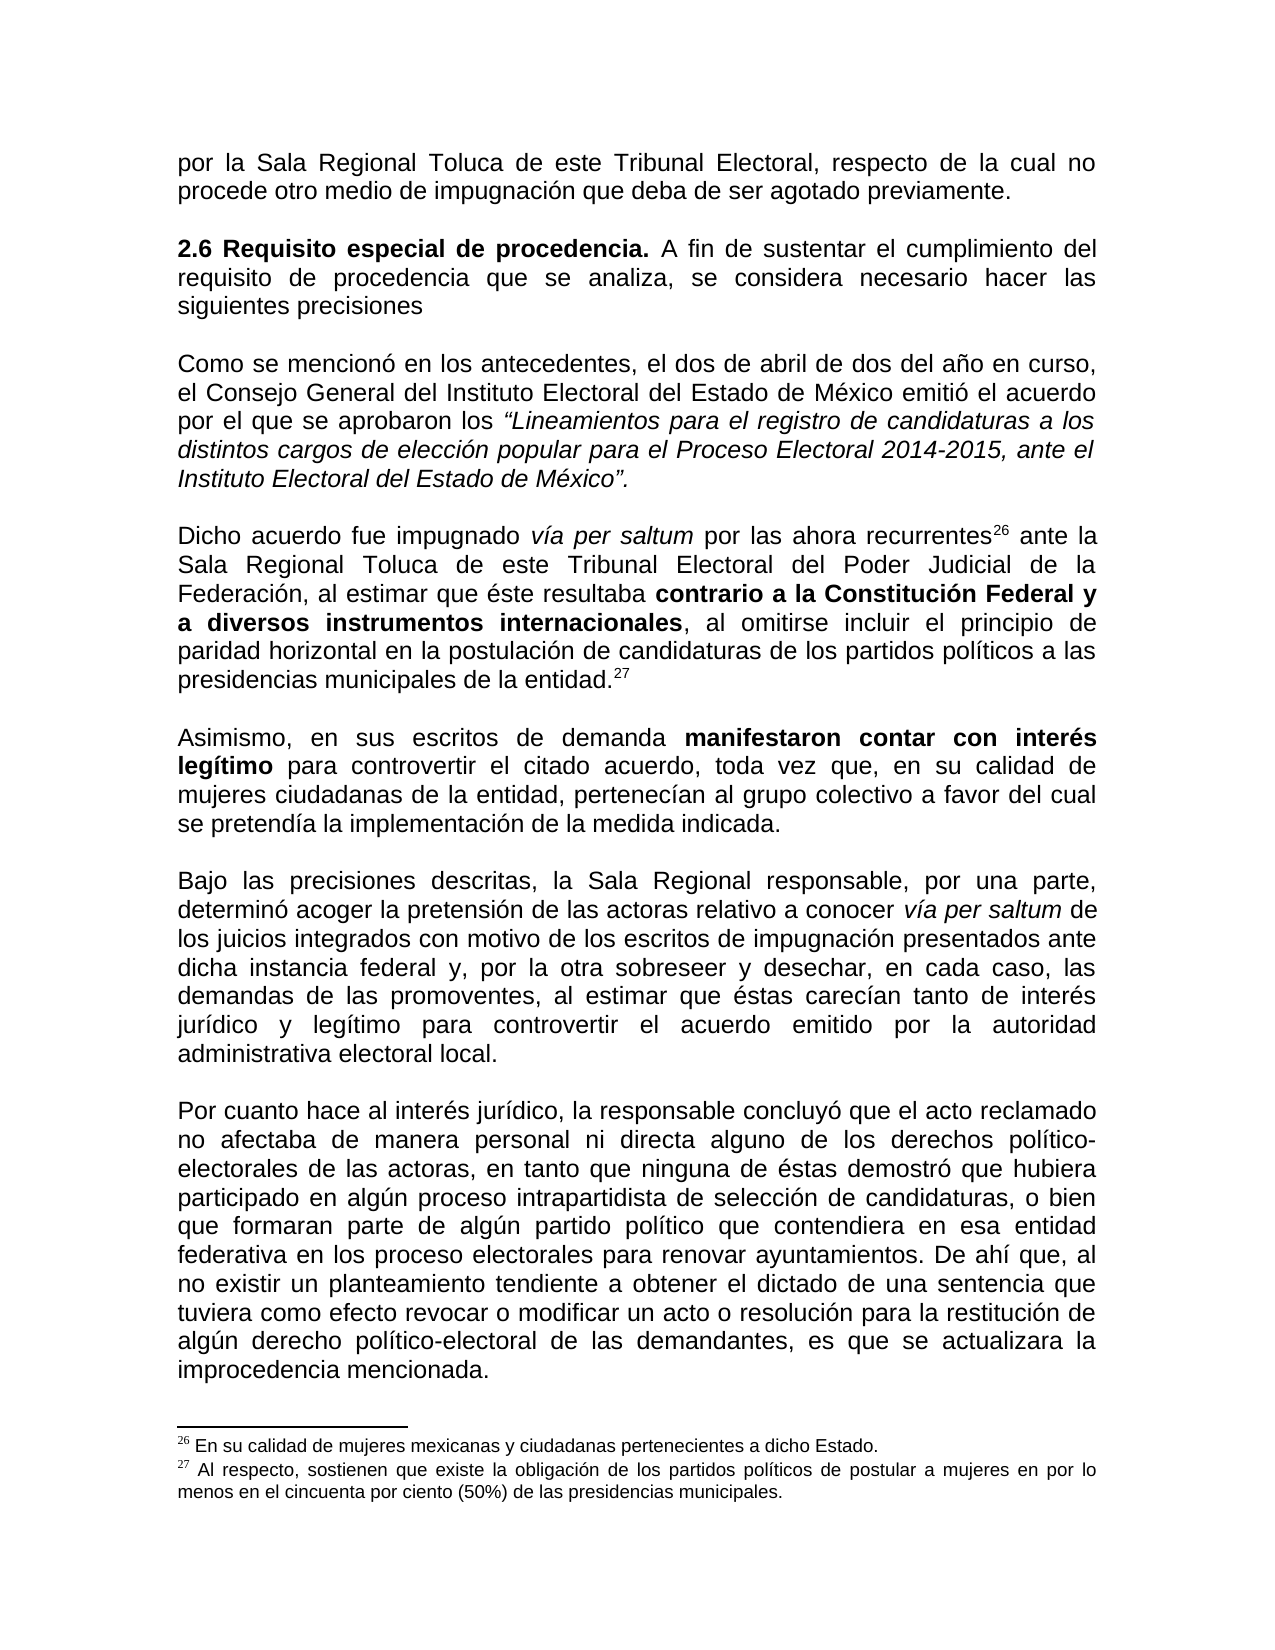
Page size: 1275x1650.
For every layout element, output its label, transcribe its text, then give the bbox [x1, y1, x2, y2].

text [177, 148, 1098, 205]
text Como se mencionó en los antecedentes, el dos de abril de dos del año en curso, el Consejo General del Instituto Electoral del Estado de México emitió el acuerdo por el que se aprobaron los “Lineamientos para el registro de candidaturas a los distintos cargos de elección popular para el Proceso Electoral 2014-2015, ante el Instituto Electoral del Estado de México”. [177, 349, 1098, 493]
text Bajo las precisiones descritas, la Sala Regional responsable, por una parte, determinó acoger la pretensión de las actoras relativo a conocer vía per saltum de los juicios integrados con motivo de los escritos de impugnación presentados ante dicha instancia federal y, por la otra sobreseer y desechar, en cada caso, las demandas de las promoventes, al estimar que éstas carecían tanto de interés jurídico y legítimo para controvertir el acuerdo emitido por la autoridad administrativa electoral local. [177, 866, 1098, 1068]
text 2.6 Requisito especial de procedencia. A fin de sustentar el cumplimiento del requisito de procedencia que se analiza, se considera necesario hacer las siguientes precisiones [177, 234, 1098, 320]
text Dicho acuerdo fue impugnado vía per saltum por las ahora recurrentes ante la Sala Regional Toluca de este Tribunal Electoral del Poder Judicial de la Federación, al estimar que éste resultaba contrario a la Constitución Federal y a diversos instrumentos internacionales, al omitirse incluir el principio de paridad horizontal en la postulación de candidaturas de los partidos políticos a las presidencias municipales de la entidad. [177, 521, 1098, 694]
text Por cuanto hace al interés jurídico, la responsable concluyó que el acto reclamado no afectaba de manera personal ni directa alguno de los derechos político-electorales de las actoras, en tanto que ninguna de éstas demostró que hubiera participado en algún proceso intrapartidista de selección de candidaturas, o bien que formaran parte de algún partido político que contendiera en esa entidad federativa en los proceso electorales para renovar ayuntamientos. De ahí que, al no existir un planteamiento tendiente a obtener el dictado de una sentencia que tuviera como efecto revocar o modificar un acto o resolución para la restitución de algún derecho político-electoral de las demandantes, es que se actualizara la improcedencia mencionada. [177, 1096, 1098, 1384]
text Asimismo, en sus escritos de demanda manifestaron contar con interés legítimo para controvertir el citado acuerdo, toda vez que, en su calidad de mujeres ciudadanas de la entidad, pertenecían al grupo colectivo a favor del cual se pretendía la implementación de la medida indicada. [177, 723, 1098, 838]
